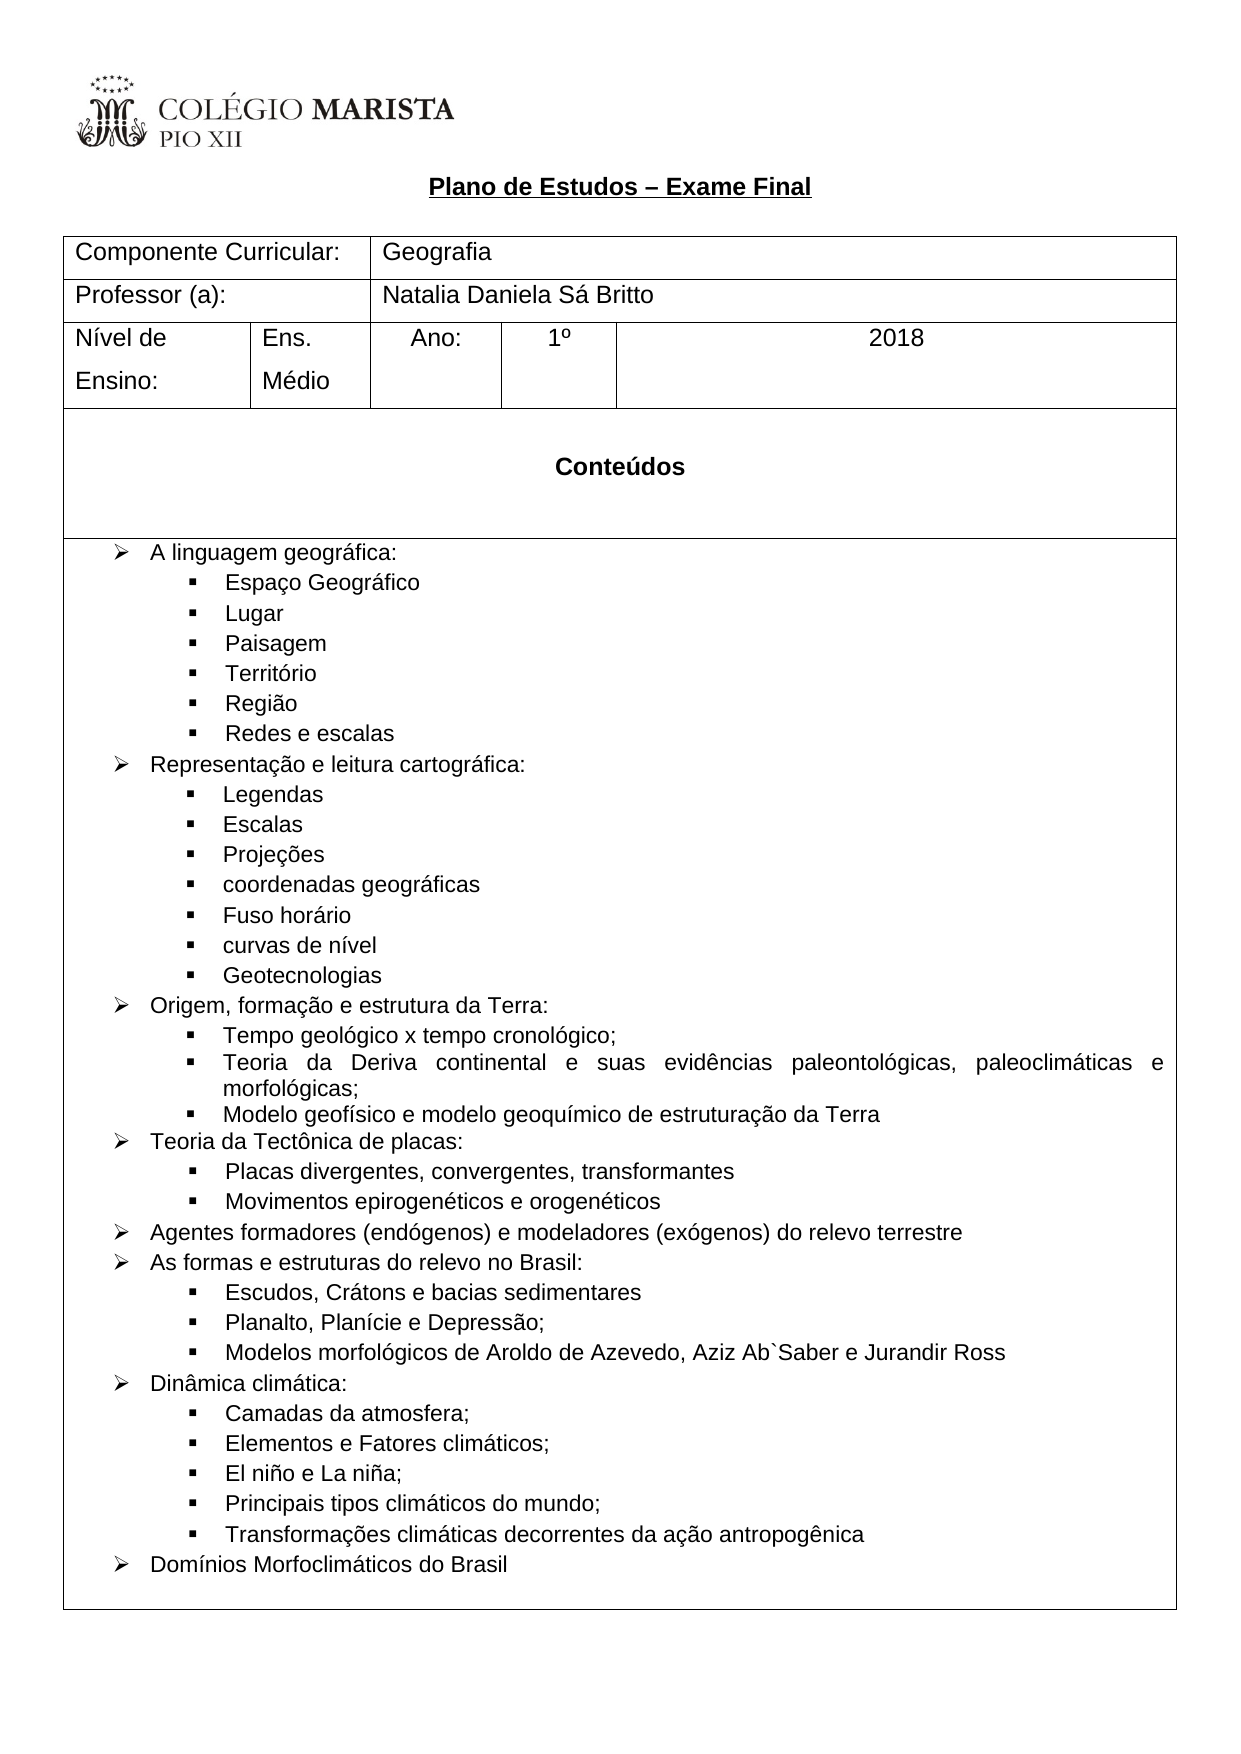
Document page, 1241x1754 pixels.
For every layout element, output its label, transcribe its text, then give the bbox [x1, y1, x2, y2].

table_cell Conteúdos [64, 409, 1176, 538]
table_cell Ano: [371, 323, 501, 408]
table_header Geografia [371, 237, 1176, 279]
picture [75, 75, 455, 147]
table_cell A linguagem geográfica: Espaço Geográfico Lugar Paisagem Território Região Redes e escalas Representação e leitura cartográfica: Legendas Escalas Projeções coordenadas geográficas Fuso horário curvas de nível Geotecnologias Origem, formação e estrutura da Terra: Tempo geológico x tempo cronológico; Teoria da Deriva continental e suas evidências paleontológicas, paleoclimáticas e morfológicas; Modelo geofísico e modelo geoquímico de estruturação da Terra Teoria da Tectônica de placas: Placas divergentes, convergentes, transformantes Movimentos epirogenéticos e orogenéticos Agentes formadores (endógenos) e modeladores (exógenos) do relevo terrestre As formas e estruturas do relevo no Brasil: Escudos, Crátons e bacias sedimentares Planalto, Planície e Depressão; Modelos morfológicos de Aroldo de Azevedo, Aziz Ab`Saber e Jurandir Ross Dinâmica climática: Camadas da atmosfera; Elementos e Fatores climáticos; El niño e La niña; Principais tipos climáticos do mundo; Transformações climáticas decorrentes da ação antropogênica Domínios Morfoclimáticos do Brasil [64, 539, 1176, 1609]
text Plano de Estudos – Exame Final [75, 172, 1165, 201]
table_cell 1º [502, 323, 616, 408]
table_cell Ens. Médio [251, 323, 370, 408]
table_cell 2018 [617, 323, 1176, 408]
table_cell Natalia Daniela Sá Britto [371, 280, 1176, 322]
table_header Componente Curricular: [64, 237, 370, 279]
table_cell Professor (a): [64, 280, 370, 322]
table_cell Nível de Ensino: [64, 323, 250, 408]
